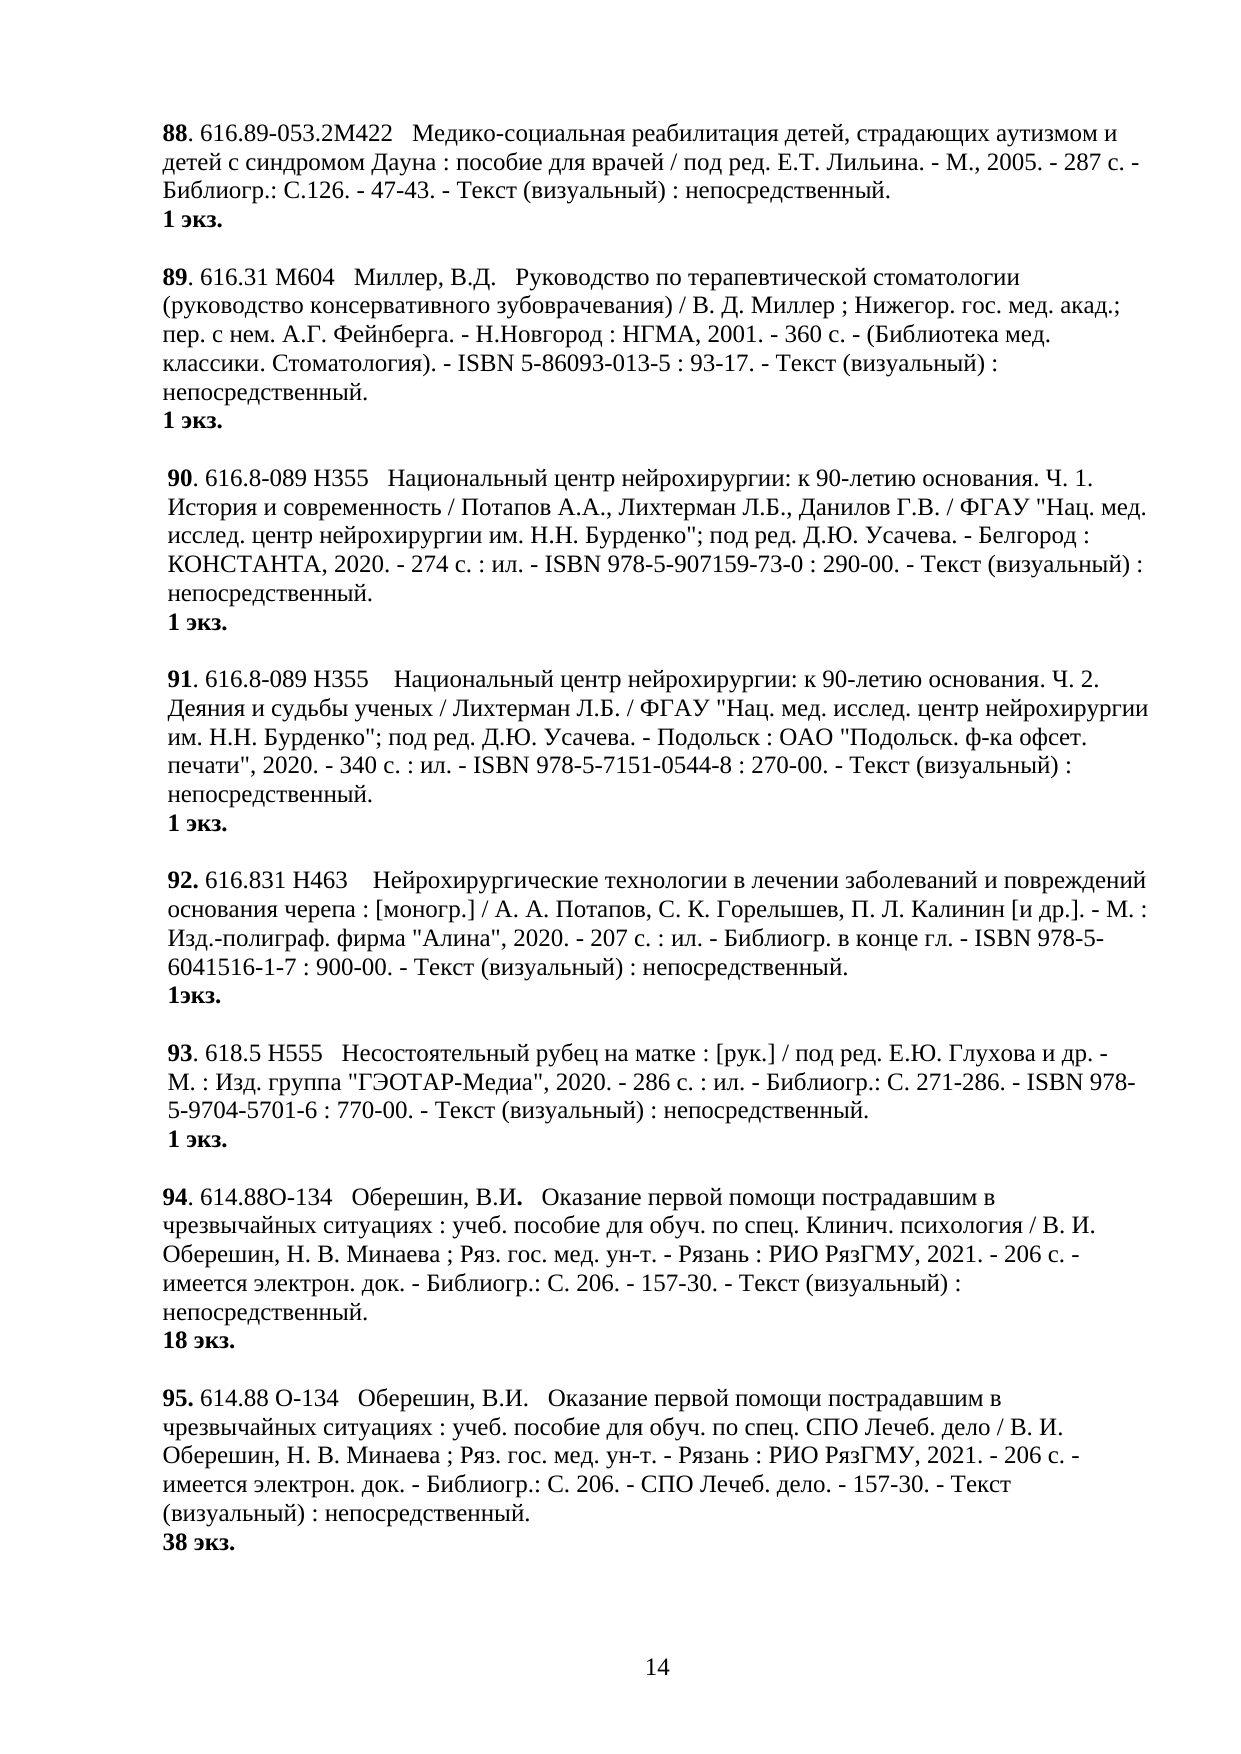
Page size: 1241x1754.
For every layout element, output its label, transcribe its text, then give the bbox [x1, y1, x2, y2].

text 1 экз. [167, 1124, 1152, 1153]
text 1 экз. [162, 204, 1152, 233]
text 1экз. [167, 981, 1152, 1009]
text 95. 614.88 О-134 Оберешин, В.И. Оказание первой помощи пострадавшим в чрезвычайных ситуациях : учеб. пособие для обуч. по спец. СПО Лечеб. дело / В. И. Оберешин, Н. В. Минаева ; Ряз. гос. мед. ун-т. - Рязань : РИО РязГМУ, 2021. - 206 с. - имеется электрон. док. - Библиогр.: С. 206. - СПО Лечеб. дело. - 157-30. - Текст (визуальный) : непосредственный. [162, 1383, 1152, 1527]
text 18 экз. [162, 1326, 1152, 1354]
text 1 экз. [167, 808, 1152, 837]
text 93. 618.5 Н555 Несостоятельный рубец на матке : [рук.] / под ред. Е.Ю. Глухова и др. - М. : Изд. группа "ГЭОТАР-Медиа", 2020. - 286 с. : ил. - Библиогр.: С. 271-286. - ISBN 978-5-9704-5701-6 : 770-00. - Текст (визуальный) : непосредственный. [167, 1038, 1152, 1124]
text 90. 616.8-089 Н355 Национальный центр нейрохирургии: к 90-летию основания. Ч. 1. История и современность / Потапов А.А., Лихтерман Л.Б., Данилов Г.В. / ФГАУ "Нац. мед. исслед. центр нейрохирургии им. Н.Н. Бурденко"; под ред. Д.Ю. Усачева. - Белгород : КОНСТАНТА, 2020. - 274 с. : ил. - ISBN 978-5-907159-73-0 : 290-00. - Текст (визуальный) : непосредственный. [167, 463, 1152, 607]
text 89. 616.31 М604 Миллер, В.Д. Руководство по терапевтической стоматологии (руководство консервативного зубоврачевания) / В. Д. Миллер ; Нижегор. гос. мед. акад.; пер. с нем. А.Г. Фейнберга. - Н.Новгород : НГМА, 2001. - 360 с. - (Библиотека мед. классики. Стоматология). - ISBN 5-86093-013-5 : 93-17. - Текст (визуальный) : непосредственный. [162, 262, 1152, 406]
text 1 экз. [162, 406, 1152, 434]
text 88. 616.89-053.2М422 Медико-социальная реабилитация детей, страдающих аутизмом и детей с синдромом Дауна : пособие для врачей / под ред. Е.Т. Лильина. - М., 2005. - 287 с. - Библиогр.: С.126. - 47-43. - Текст (визуальный) : непосредственный. [162, 118, 1152, 204]
text 38 экз. [162, 1527, 1152, 1556]
text 94. 614.88О-134 Оберешин, В.И. Оказание первой помощи пострадавшим в чрезвычайных ситуациях : учеб. пособие для обуч. по спец. Клинич. психология / В. И. Оберешин, Н. В. Минаева ; Ряз. гос. мед. ун-т. - Рязань : РИО РязГМУ, 2021. - 206 с. - имеется электрон. док. - Библиогр.: С. 206. - 157-30. - Текст (визуальный) : непосредственный. [162, 1182, 1152, 1326]
text 92. 616.831 Н463 Нейрохирургические технологии в лечении заболеваний и повреждений основания черепа : [моногр.] / А. А. Потапов, С. К. Горелышев, П. Л. Калинин [и др.]. - М. : Изд.-полиграф. фирма "Алина", 2020. - 207 с. : ил. - Библиогр. в конце гл. - ISBN 978-5-6041516-1-7 : 900-00. - Текст (визуальный) : непосредственный. [167, 866, 1152, 981]
text 91. 616.8-089 Н355 Национальный центр нейрохирургии: к 90-летию основания. Ч. 2. Деяния и судьбы ученых / Лихтерман Л.Б. / ФГАУ "Нац. мед. исслед. центр нейрохирургии им. Н.Н. Бурденко"; под ред. Д.Ю. Усачева. - Подольск : ОАО "Подольск. ф-ка офсет. печати", 2020. - 340 с. : ил. - ISBN 978-5-7151-0544-8 : 270-00. - Текст (визуальный) : непосредственный. [167, 664, 1152, 808]
text 1 экз. [167, 607, 1152, 636]
